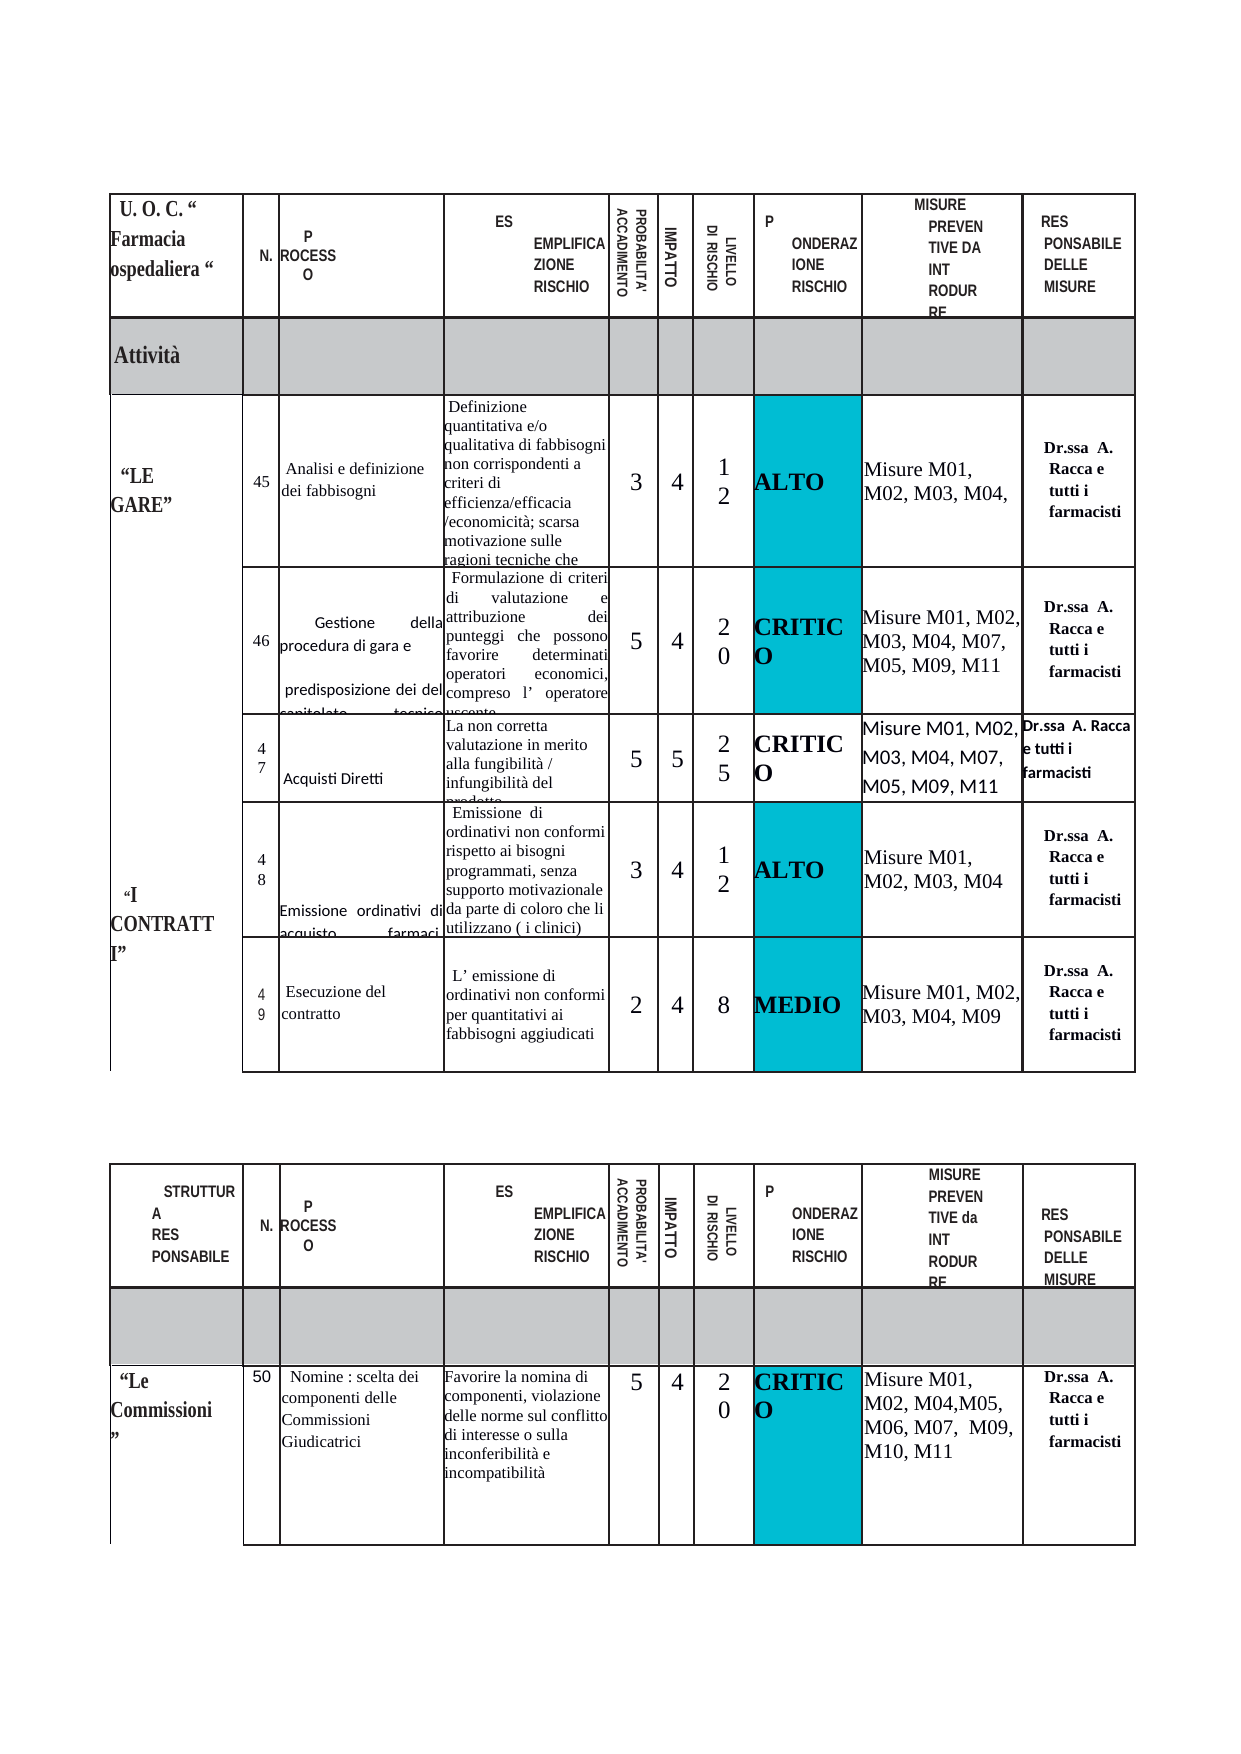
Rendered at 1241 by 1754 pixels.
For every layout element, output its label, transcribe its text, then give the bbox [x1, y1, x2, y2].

table_cell 49 [243, 938, 278, 1071]
table_cell [244, 1289, 279, 1364]
table_cell [1024, 319, 1134, 394]
table_cell 12 [694, 803, 753, 936]
table_cell 4 [659, 938, 692, 1071]
table_header ESEMPLIFICAZIONE RISCHIO [445, 195, 608, 316]
table_header N. [244, 195, 278, 316]
table_cell [1024, 1289, 1134, 1364]
table_cell Gestione della procedura di gara e predisposizione dei del capitolato tecnico criteri di attribuzione punteggi e aggiudicazione, [280, 568, 443, 713]
table_cell La non corretta valutazione in merito alla fungibilità / infungibilità del prodotto [445, 715, 608, 801]
table_cell Definizione quantitativa e/o qualitativa di fabbisogni non corrispondenti a criteri di efficienza/efficacia /economicità; scarsa motivazione sulle ragioni tecniche che giustificano oggettivamente l’ acquisto di un prodotto al posto di un altro. [445, 396, 608, 566]
table_cell 12 [694, 396, 753, 566]
table_cell 48 [243, 803, 278, 936]
table_cell 4 [659, 803, 692, 936]
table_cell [1024, 1367, 1134, 1544]
table_cell CRITICO [755, 1367, 861, 1544]
table_cell [660, 1289, 693, 1364]
table_cell 20 [695, 1367, 753, 1544]
table_cell 45 [243, 396, 278, 566]
table_cell Dr.ssa A. Racca e tutti i farmacisti [1024, 568, 1134, 713]
table_header MISURE PREVENTIVE da INTRODURRE [863, 1165, 1022, 1286]
table_cell Misure M01, M02, M04,M05, M06, M07, M09, M10, M11 [863, 1367, 1022, 1544]
table_cell Misure M01, M02, M03, M04, M07, M05, M09, M11 [863, 715, 1021, 801]
table_cell 5 [610, 715, 657, 801]
table_cell Misure M01, M02, M03, M04, M09 [863, 938, 1021, 1071]
table_cell 50 [244, 1367, 279, 1544]
table_cell [445, 1289, 608, 1364]
table_cell 5 [610, 568, 657, 713]
table_header PROBABILITA' ACCADIMENTO [610, 1165, 658, 1286]
table_cell Misure M01, M02, M03, M04 [863, 803, 1021, 936]
table_cell Attività [111, 319, 242, 394]
table_cell Misure M01, M02, M03, M04, [863, 396, 1021, 566]
table_header RESPONSABILE DELLE MISURE [1024, 1165, 1134, 1286]
table_cell Dr.ssa A. Racca e tutti i farmacisti [1024, 938, 1134, 1071]
table_cell 4 [659, 396, 692, 566]
table_cell 25 [694, 715, 753, 801]
table_header N. [244, 1165, 279, 1286]
table_cell ALTO [755, 803, 861, 936]
table_cell [863, 319, 1021, 394]
table_cell [244, 319, 278, 394]
table_cell Favorire la nomina di componenti, violazione delle norme sul conflitto di interesse o sulla inconferibilità e incompatibilità [445, 1367, 608, 1544]
table_header ESEMPLIFICAZIONE RISCHIO [445, 1165, 608, 1286]
table_header LIVELLO DI RISCHIO [694, 195, 753, 316]
table_cell Emissione di ordinativi non conformi rispetto ai bisogni programmati, senza supporto motivazionale da parte di coloro che li utilizzano ( i clinici) [445, 803, 608, 936]
table_header PROCESSO [281, 1165, 443, 1286]
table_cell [111, 1366, 243, 1544]
table_header RESPONSABILE DELLE MISURE [1024, 195, 1134, 316]
table_header IMPATTO [660, 1165, 693, 1286]
table_cell 2 [610, 938, 657, 1071]
table_cell Misure M01, M02, M03, M04, M07, M05, M09, M11 [863, 568, 1021, 713]
table_cell Acquisti Diretti [280, 715, 443, 801]
table_cell [863, 1289, 1022, 1364]
table_cell Dr.ssa A. Racca e tutti i farmacisti [1024, 396, 1134, 566]
table_header LIVELLO DI RISCHIO [695, 1165, 753, 1286]
table_cell CRITICO [755, 568, 861, 713]
table_header PONDERAZIONE RISCHIO [755, 195, 861, 316]
table_cell [281, 1289, 443, 1364]
table_header PONDERAZIONE RISCHIO [755, 1165, 861, 1286]
table_header IMPATTO [659, 195, 692, 316]
table_header U. O. C. “ Farmacia ospedaliera “ [111, 195, 242, 316]
table_cell 5 [659, 715, 692, 801]
table_cell Nomine : scelta dei componenti delle Commissioni Giudicatrici [281, 1367, 443, 1544]
table_cell L’ emissione di ordinativi non conformi per quantitativi ai fabbisogni aggiudicati [445, 938, 608, 1071]
table_header PROBABILITA' ACCADIMENTO [610, 195, 657, 316]
table_header PROCESSO [280, 195, 443, 316]
table_cell CRITICO [755, 715, 861, 801]
table_cell Dr.ssa A. Racca e tutti i farmacisti [1024, 803, 1134, 936]
table_cell Dr.ssa A. Racca e tutti i farmacisti [1024, 715, 1134, 801]
table_cell Formulazione di criteri di valutazione e attribuzione dei punteggi che possono favorire determinati operatori economici, compreso l’ operatore uscente [445, 568, 608, 713]
table_cell 4 [659, 568, 692, 713]
table_cell [610, 1289, 658, 1364]
table_cell [755, 319, 861, 394]
table_cell 4 [660, 1367, 693, 1544]
table_cell [755, 1289, 861, 1364]
table_cell ALTO [755, 396, 861, 566]
table_cell [610, 319, 657, 394]
table_cell Emissione ordinativi di acquisto farmaci, dispositivi e reagenti [280, 803, 443, 936]
table_cell 3 [610, 803, 657, 936]
table_cell 5 [610, 1367, 658, 1544]
table_header MISURE PREVENTIVE DA INTRODURRE [863, 195, 1021, 316]
table_cell 3 [610, 396, 657, 566]
table_cell 47 [243, 715, 278, 801]
table_cell 8 [694, 938, 753, 1071]
table_cell 46 [243, 568, 278, 713]
table_cell [694, 319, 753, 394]
table_cell Analisi e definizione dei fabbisogni [280, 396, 443, 566]
table_cell Esecuzione del contratto [280, 938, 443, 1071]
table_cell [695, 1289, 753, 1364]
table_cell [280, 319, 443, 394]
table_cell [111, 1289, 242, 1364]
table_header STRUTTURA RESPONSABILE [111, 1165, 242, 1286]
table_cell [445, 319, 608, 394]
table_cell [659, 319, 692, 394]
table_cell 20 [694, 568, 753, 713]
table_cell MEDIO [755, 938, 861, 1071]
table_cell “LE GARE” “I CONTRATTI” [111, 395, 242, 1071]
